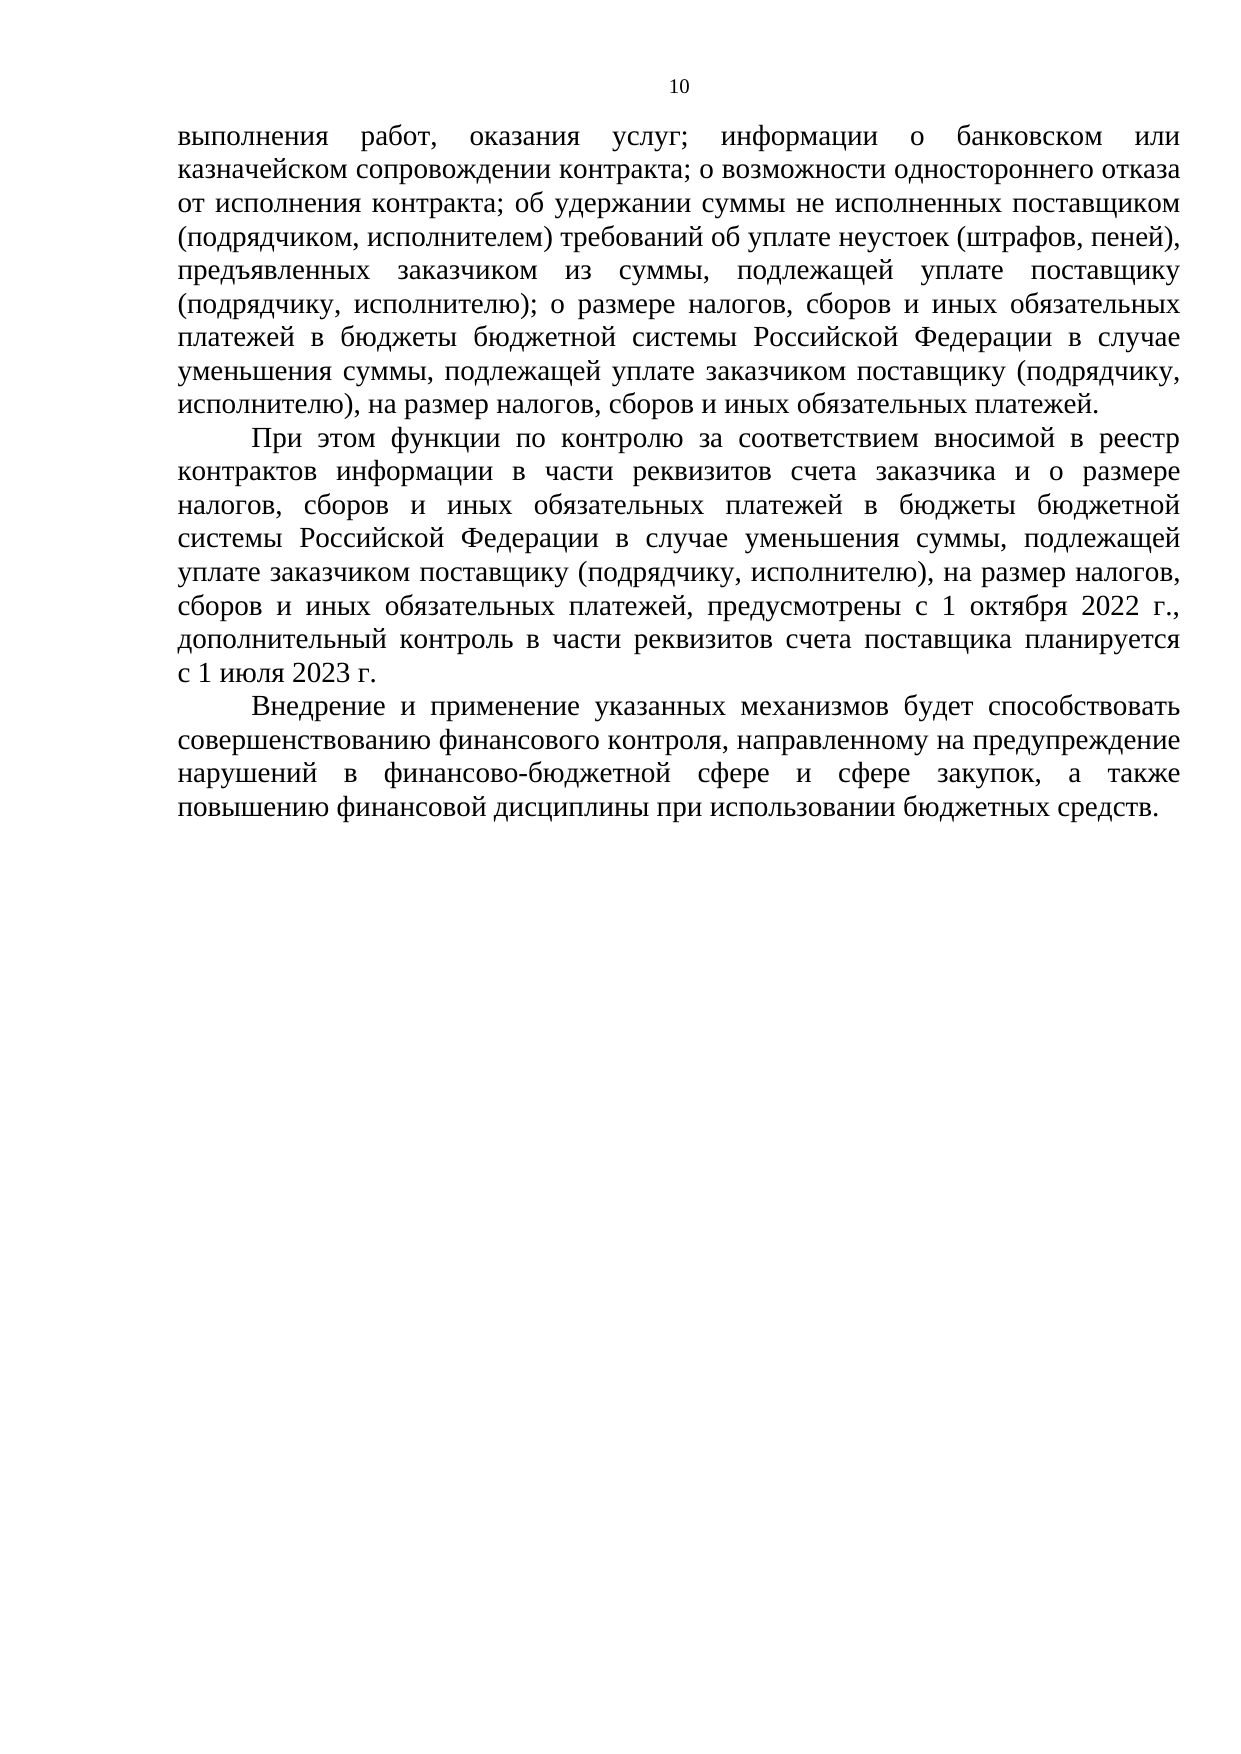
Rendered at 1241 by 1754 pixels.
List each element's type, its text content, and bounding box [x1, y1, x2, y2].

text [177, 118, 1181, 420]
text При этом функции по контролю за соответствием вносимой в реестр контрактов информации в части реквизитов счета заказчика и о размере налогов, сборов и иных обязательных платежей в бюджеты бюджетной системы Российской Федерации в случае уменьшения суммы, подлежащей уплате заказчиком поставщику (подрядчику, исполнителю), на размер налогов, сборов и иных обязательных платежей, предусмотрены с 1 октября 2022 г., дополнительный контроль в части реквизитов счета поставщика планируется с 1 июля 2023 г. [177, 420, 1181, 688]
text Внедрение и применение указанных механизмов будет способствовать совершенствованию финансового контроля, направленному на предупреждение нарушений в финансово-бюджетной сфере и сфере закупок, а также повышению финансовой дисциплины при использовании бюджетных средств. [177, 688, 1181, 822]
